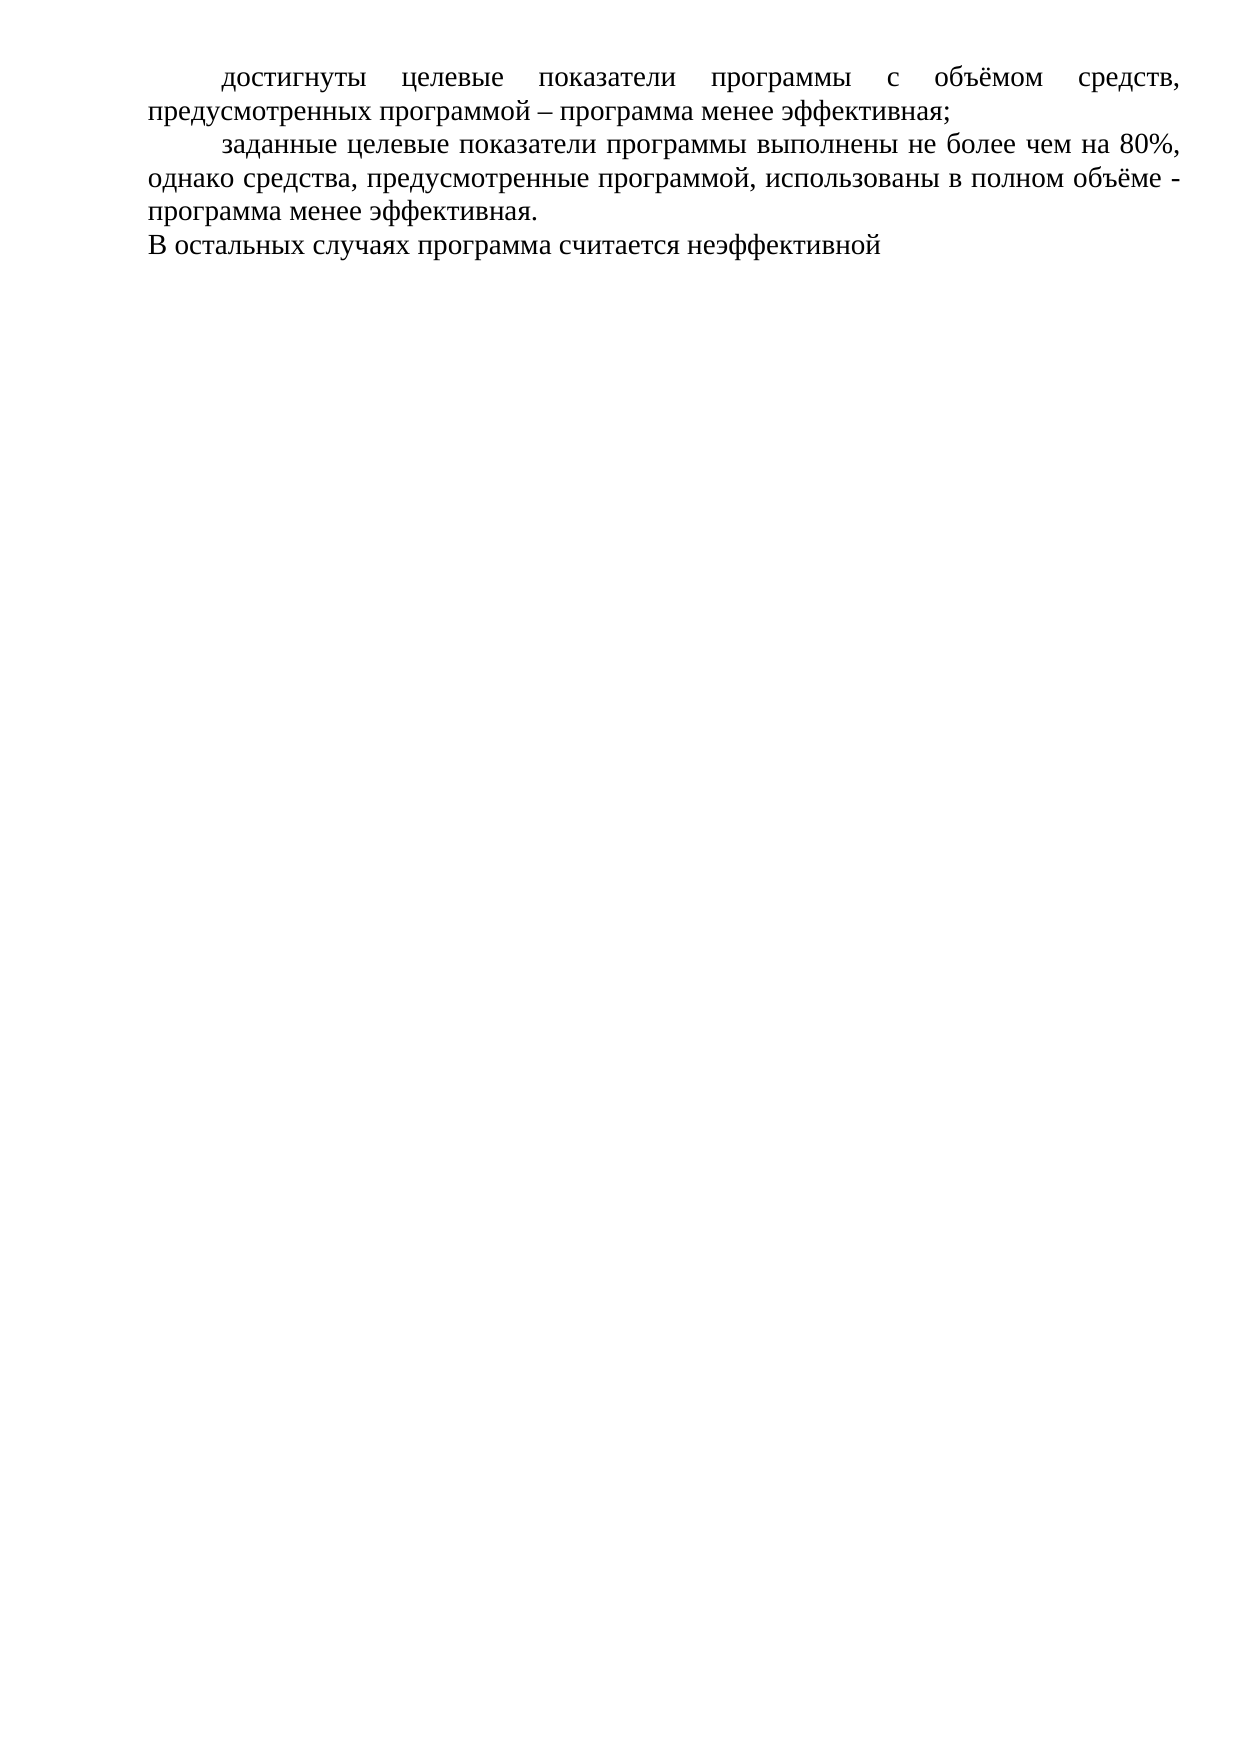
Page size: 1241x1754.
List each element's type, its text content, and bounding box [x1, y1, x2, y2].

text заданные целевые показатели программы выполнены не более чем на 80%, однако средства, предусмотренные программой, использованы в полном объёме - программа менее эффективная. [148, 126, 1181, 227]
text В остальных случаях программа считается неэффективной [148, 227, 1181, 260]
text достигнуты целевые показатели программы с объёмом средств, предусмотренных программой – программа менее эффективная; [148, 59, 1181, 126]
